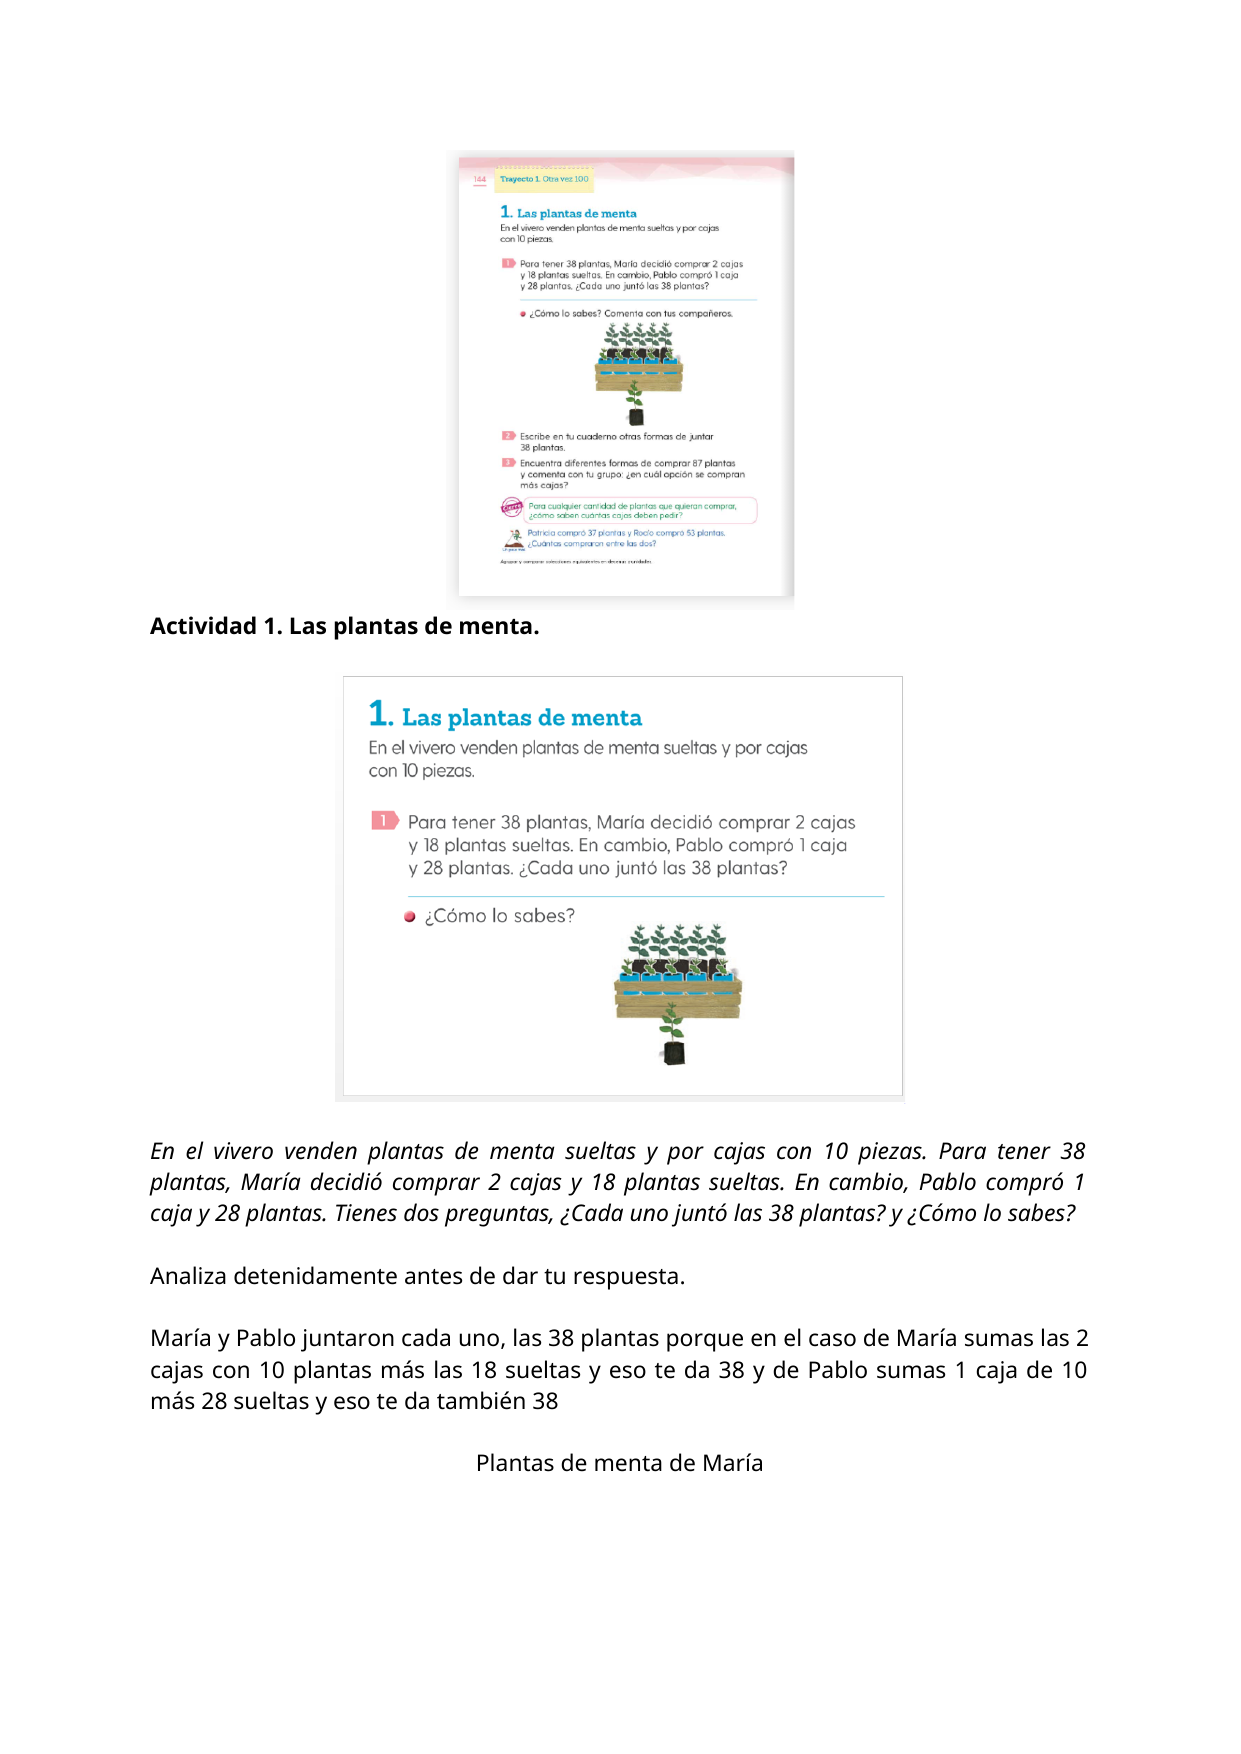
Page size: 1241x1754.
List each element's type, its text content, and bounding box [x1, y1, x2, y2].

picture [335, 672, 905, 1104]
picture [446, 150, 795, 610]
table_header Plantas de menta de María [150, 1448, 1089, 1479]
text María y Pablo juntaron cada uno, las 38 plantas porque en el caso de María sumas las 2 cajas con 10 plantas más las 18 sueltas y eso te da 38 y de Pablo sumas 1 caja de 10 más 28 sueltas y eso te da también 38 [150, 1322, 1090, 1416]
text En el vivero venden plantas de menta sueltas y por cajas con 10 piezas. Para tener 38 plantas, María decidió comprar 2 cajas y 18 plantas sueltas. En cambio, Pablo compró 1 caja y 28 plantas. Tienes dos preguntas, ¿Cada uno juntó las 38 plantas? y ¿Cómo lo sabes? [150, 1135, 1090, 1229]
text Actividad 1. Las plantas de menta. [150, 610, 1090, 641]
text Analiza detenidamente antes de dar tu respuesta. [150, 1260, 1090, 1291]
